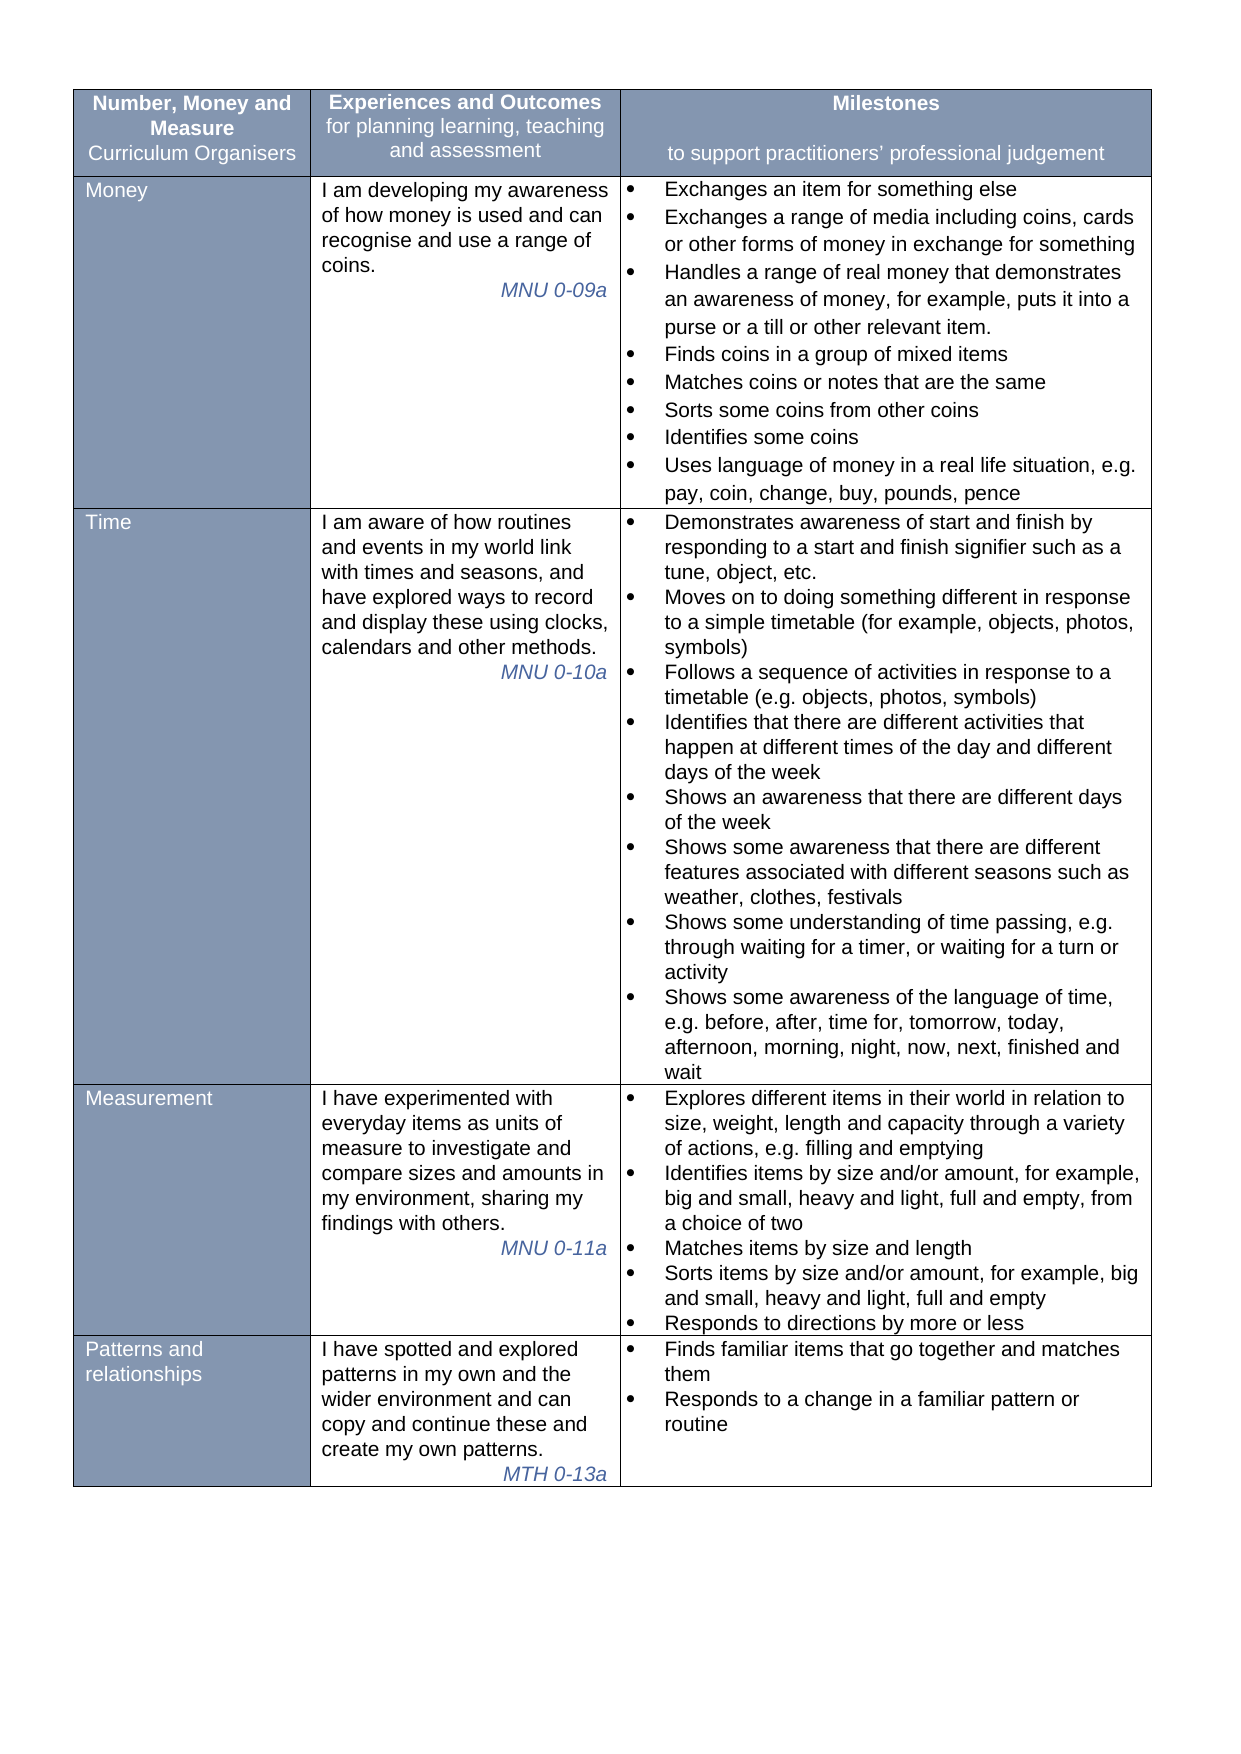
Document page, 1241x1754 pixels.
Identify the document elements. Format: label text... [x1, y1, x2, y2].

table_cell I am developing my awareness of how money is used and can recognise and use a range of coins. MNU 0-09a [311, 177, 620, 508]
table_header Experiences and Outcomes for planning learning, teaching and assessment [311, 90, 620, 176]
table_cell I have spotted and explored patterns in my own and the wider environment and can copy and continue these and create my own patterns. MTH 0-13a [311, 1336, 620, 1486]
table_cell I have experimented with everyday items as units of measure to investigate and compare sizes and amounts in my environment, sharing my findings with others. MNU 0-11a [311, 1085, 620, 1335]
table_cell Exchanges an item for something else Exchanges a range of media including coins, cards or other forms of money in exchange for something Handles a range of real money that demonstrates an awareness of money, for example, puts it into a purse or a till or other relevant item. Finds coins in a group of mixed items Matches coins or notes that are the same Sorts some coins from other coins Identifies some coins Uses language of money in a real life situation, e.g. pay, coin, change, buy, pounds, pence [621, 177, 1151, 508]
table_cell Demonstrates awareness of start and finish by responding to a start and finish signifier such as a tune, object, etc. Moves on to doing something different in response to a simple timetable (for example, objects, photos, symbols) Follows a sequence of activities in response to a timetable (e.g. objects, photos, symbols) Identifies that there are different activities that happen at different times of the day and different days of the week Shows an awareness that there are different days of the week Shows some awareness that there are different features associated with different seasons such as weather, clothes, festivals Shows some understanding of time passing, e.g. through waiting for a timer, or waiting for a turn or activity Shows some awareness of the language of time, e.g. before, after, time for, tomorrow, today, afternoon, morning, night, now, next, finished and wait [621, 509, 1151, 1084]
table_cell Time [74, 509, 310, 1084]
table_cell Measurement [74, 1085, 310, 1335]
table_cell Explores different items in their world in relation to size, weight, length and capacity through a variety of actions, e.g. filling and emptying Identifies items by size and/or amount, for example, big and small, heavy and light, full and empty, from a choice of two Matches items by size and length Sorts items by size and/or amount, for example, big and small, heavy and light, full and empty Responds to directions by more or less [621, 1085, 1151, 1335]
table_cell I am aware of how routines and events in my world link with times and seasons, and have explored ways to record and display these using clocks, calendars and other methods. MNU 0-10a [311, 509, 620, 1084]
table_header Milestones to support practitioners’ professional judgement [621, 90, 1151, 176]
table_cell Money [74, 177, 310, 508]
table_header Number, Money and Measure Curriculum Organisers [74, 90, 310, 176]
table_cell Finds familiar items that go together and matches them Responds to a change in a familiar pattern or routine [621, 1336, 1151, 1486]
table_cell Patterns and relationships [74, 1336, 310, 1486]
